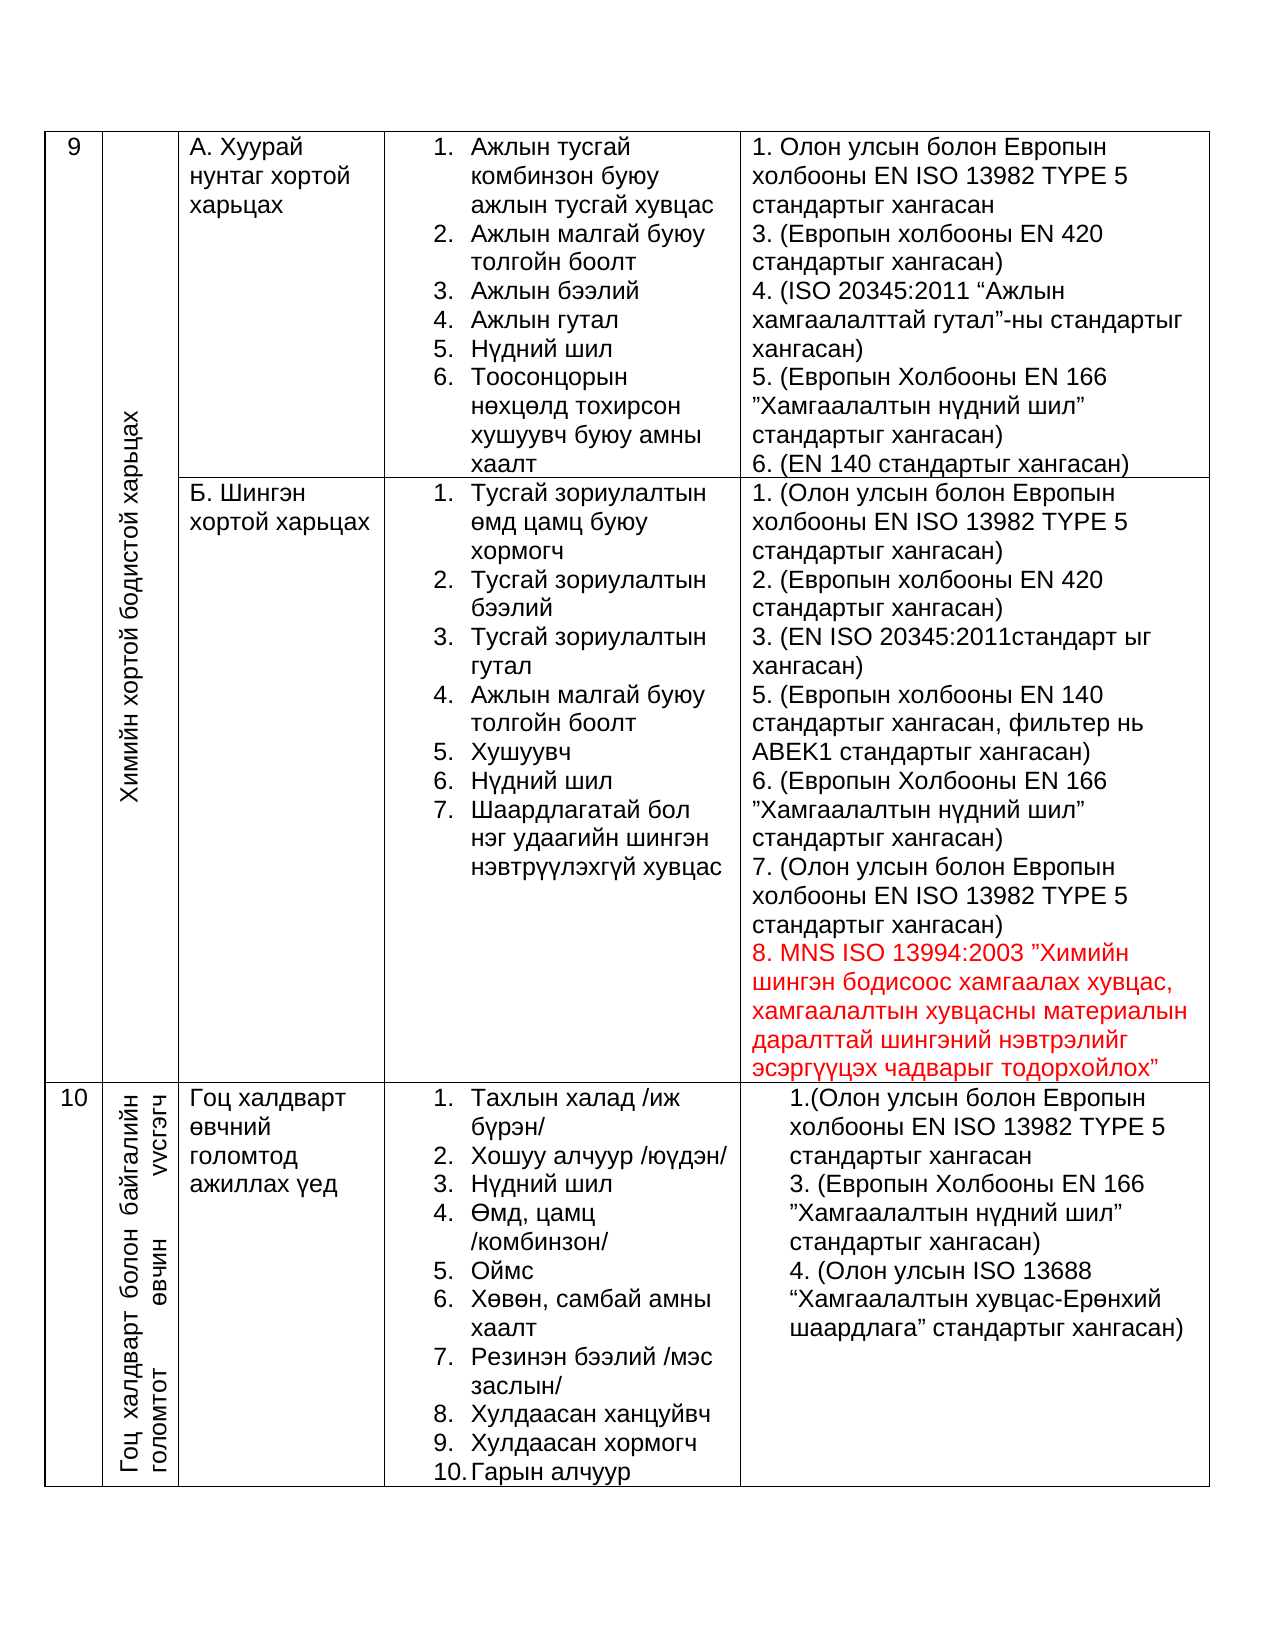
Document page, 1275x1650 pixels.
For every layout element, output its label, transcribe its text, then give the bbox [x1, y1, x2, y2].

table_cell Тусгай зориулалтын өмд цамц буюу хормогч Тусгай зориулалтын бээлий Тусгай зориулалтын гутал Ажлын малгай буюу толгойн боолт Хушуувч Нүдний шил Шаардлагатай бол нэг удаагийн шингэн нэвтрүүлэхгүй хувцас [385, 478, 740, 1082]
table_cell Тахлын халад /иж бүрэн/ Хошуу алчуур /юүдэн/ Нүдний шил Өмд, цамц /комбинзон/ Оймс Хөвөн, самбай амны хаалт Резинэн бээлий /мэс заслын/ Хулдаасан ханцуйвч Хулдаасан хормогч Гарын алчуур [385, 1083, 740, 1486]
table_cell А. Хуурай нунтаг хортой харьцах [179, 132, 384, 477]
table_cell 1.(Олон улсын болон Европын холбооны EN ISO 13982 TYPE 5 стандартыг хангасан 3. (Европын Холбооны EN 166 ”Хамгаалалтын нүдний шил” стандартыг хангасан) 4. (Олон улсын ISO 13688 “Хамгаалалтын хувцас-Ерөнхий шаардлага” стандартыг хангасан) [741, 1083, 1209, 1486]
table_cell 1. (Олон улсын болон Европын холбооны EN ISO 13982 TYPE 5 стандартыг хангасан) 2. (Европын холбооны EN 420 стандартыг хангасан) 3. (EN ISO 20345:2011стандарт ыг хангасан) 5. (Европын холбооны EN 140 стандартыг хангасан, фильтер нь ABEK1 стандартыг хангасан) 6. (Европын Холбооны EN 166 ”Хамгаалалтын нүдний шил” стандартыг хангасан) 7. (Олон улсын болон Европын холбооны EN ISO 13982 TYPE 5 стандартыг хангасан) 8. MNS ISO 13994:2003 ”Химийн шингэн бодисоос хамгаалах хувцас, хамгаалалтын хувцасны материалын даралттай шингэний нэвтрэлийг эсэргүүцэх чадварыг тодорхойлох” [741, 478, 1209, 1082]
table_cell Гоц халдварт болон байгалийн голомтот өвчин үүсгэгч биологийн хортой халдвартай биетэй харьцах [103, 1083, 178, 1486]
table_cell Б. Шингэн хортой харьцах [179, 478, 384, 1082]
table_cell Гоц халдварт өвчний голомтод ажиллах үед [179, 1083, 384, 1486]
table_cell Химийн хортой бодистой харьцах [103, 132, 178, 1082]
table_cell 1. Олон улсын болон Европын холбооны EN ISO 13982 TYPE 5 стандартыг хангасан 3. (Европын холбооны EN 420 стандартыг хангасан) 4. (ISO 20345:2011 “Ажлын хамгаалалттай гутал”-ны стандартыг хангасан) 5. (Европын Холбооны EN 166 ”Хамгаалалтын нүдний шил” стандартыг хангасан) 6. (EN 140 cтандартыг хангасан) [741, 132, 1209, 477]
table_cell Ажлын тусгай комбинзон буюу ажлын тусгай хувцас Ажлын малгай буюу толгойн боолт Ажлын бээлий Ажлын гутал Нүдний шил Тоосонцорын нөхцөлд тохирсон хушуувч буюу амны хаалт [385, 132, 740, 477]
table_cell 9 [46, 132, 102, 1082]
table_cell 10 [46, 1083, 102, 1486]
